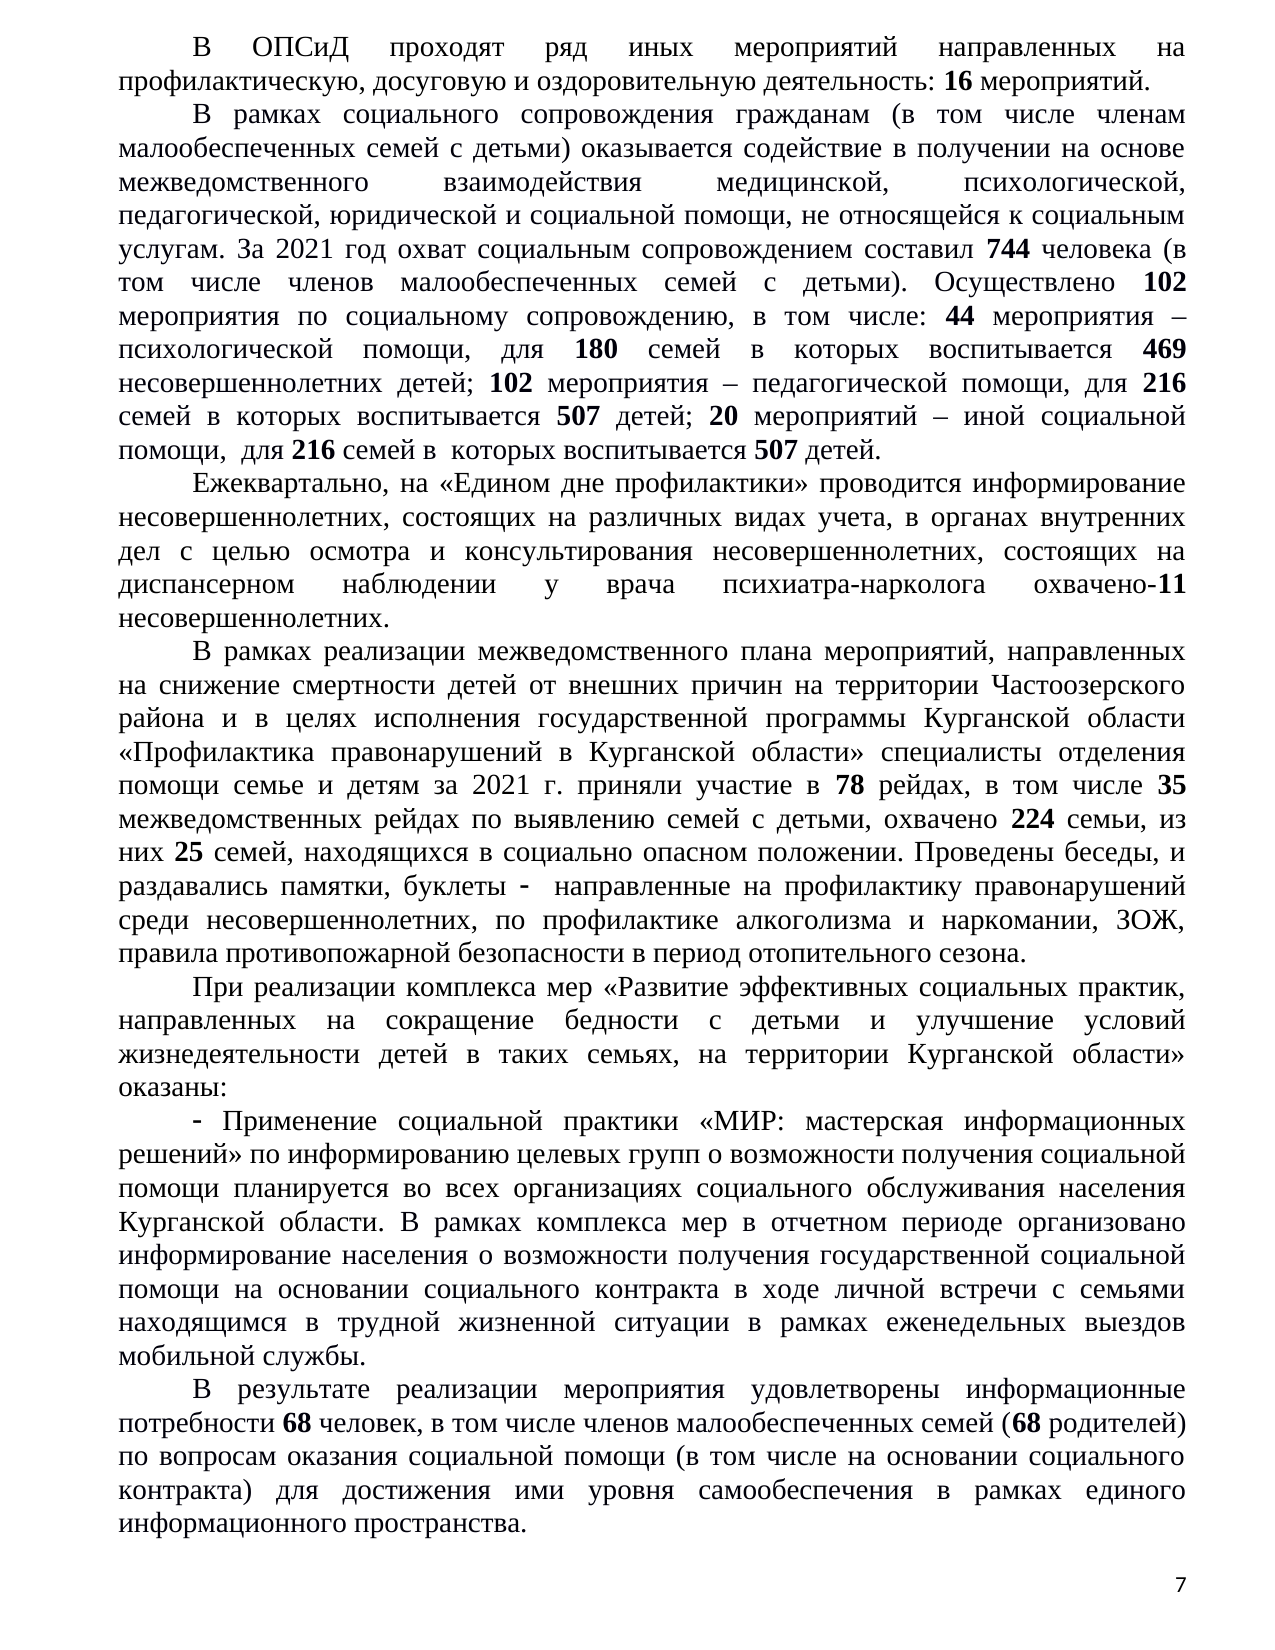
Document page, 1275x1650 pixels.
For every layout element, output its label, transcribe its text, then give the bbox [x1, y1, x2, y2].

text При реализации комплекса мер «Развитие эффективных социальных практик, направленных на сокращение бедности с детьми и улучшение условий жизнедеятельности детей в таких семьях, на территории Курганской области» оказаны: [118, 969, 1186, 1103]
text Применение социальной практики «МИР: мастерская информационных решений» по информированию целевых групп о возможности получения социальной помощи планируется во всех организациях социального обслуживания населения Курганской области. В рамках комплекса мер в отчетном периоде организовано информирование населения о возможности получения государственной социальной помощи на основании социального контракта в ходе личной встречи с семьями находящимся в трудной жизненной ситуации в рамках еженедельных выездов мобильной службы. [118, 1103, 1186, 1371]
text В ОПСиД проходят ряд иных мероприятий направленных на профилактическую, досуговую и оздоровительную деятельность: 16 мероприятий. [118, 29, 1186, 97]
text В рамках социального сопровождения гражданам (в том числе членам малообеспеченных семей с детьми) оказывается содействие в получении на основе межведомственного взаимодействия медицинской, психологической, педагогической, юридической и социальной помощи, не относящейся к социальным услугам. За 2021 год охват социальным сопровождением составил 744 человека (в том числе членов малообеспеченных семей с детьми). Осуществлено 102 мероприятия по социальному сопровождению, в том числе: 44 мероприятия – психологической помощи, для 180 семей в которых воспитывается 469 несовершеннолетних детей; 102 мероприятия – педагогической помощи, для 216 семей в которых воспитывается 507 детей; 20 мероприятий – иной социальной помощи, для 216 семей в которых воспитывается 507 детей. [118, 97, 1186, 466]
text В рамках реализации межведомственного плана мероприятий, направленных на снижение смертности детей от внешних причин на территории Частоозерского района и в целях исполнения государственной программы Курганской области «Профилактика правонарушений в Курганской области» специалисты отделения помощи семье и детям за 2021 г. приняли участие в 78 рейдах, в том числе 35 межведомственных рейдах по выявлению семей с детьми, охвачено 224 семьи, из них 25 семей, находящихся в социально опасном положении. Проведены беседы, и раздавались памятки, буклеты направленные на профилактику правонарушений среди несовершеннолетних, по профилактике алкоголизма и наркомании, ЗОЖ, правила противопожарной безопасности в период отопительного сезона. [118, 633, 1186, 969]
text В результате реализации мероприятия удовлетворены информационные потребности 68 человек, в том числе членов малообеспеченных семей (68 родителей) по вопросам оказания социальной помощи (в том числе на основании социального контракта) для достижения ими уровня самообеспечения в рамках единого информационного пространства. [118, 1371, 1186, 1539]
text Ежеквартально, на «Едином дне профилактики» проводится информирование несовершеннолетних, состоящих на различных видах учета, в органах внутренних дел с целью осмотра и консультирования несовершеннолетних, состоящих на диспансерном наблюдении у врача психиатра-нарколога охвачено-11 несовершеннолетних. [118, 466, 1186, 633]
